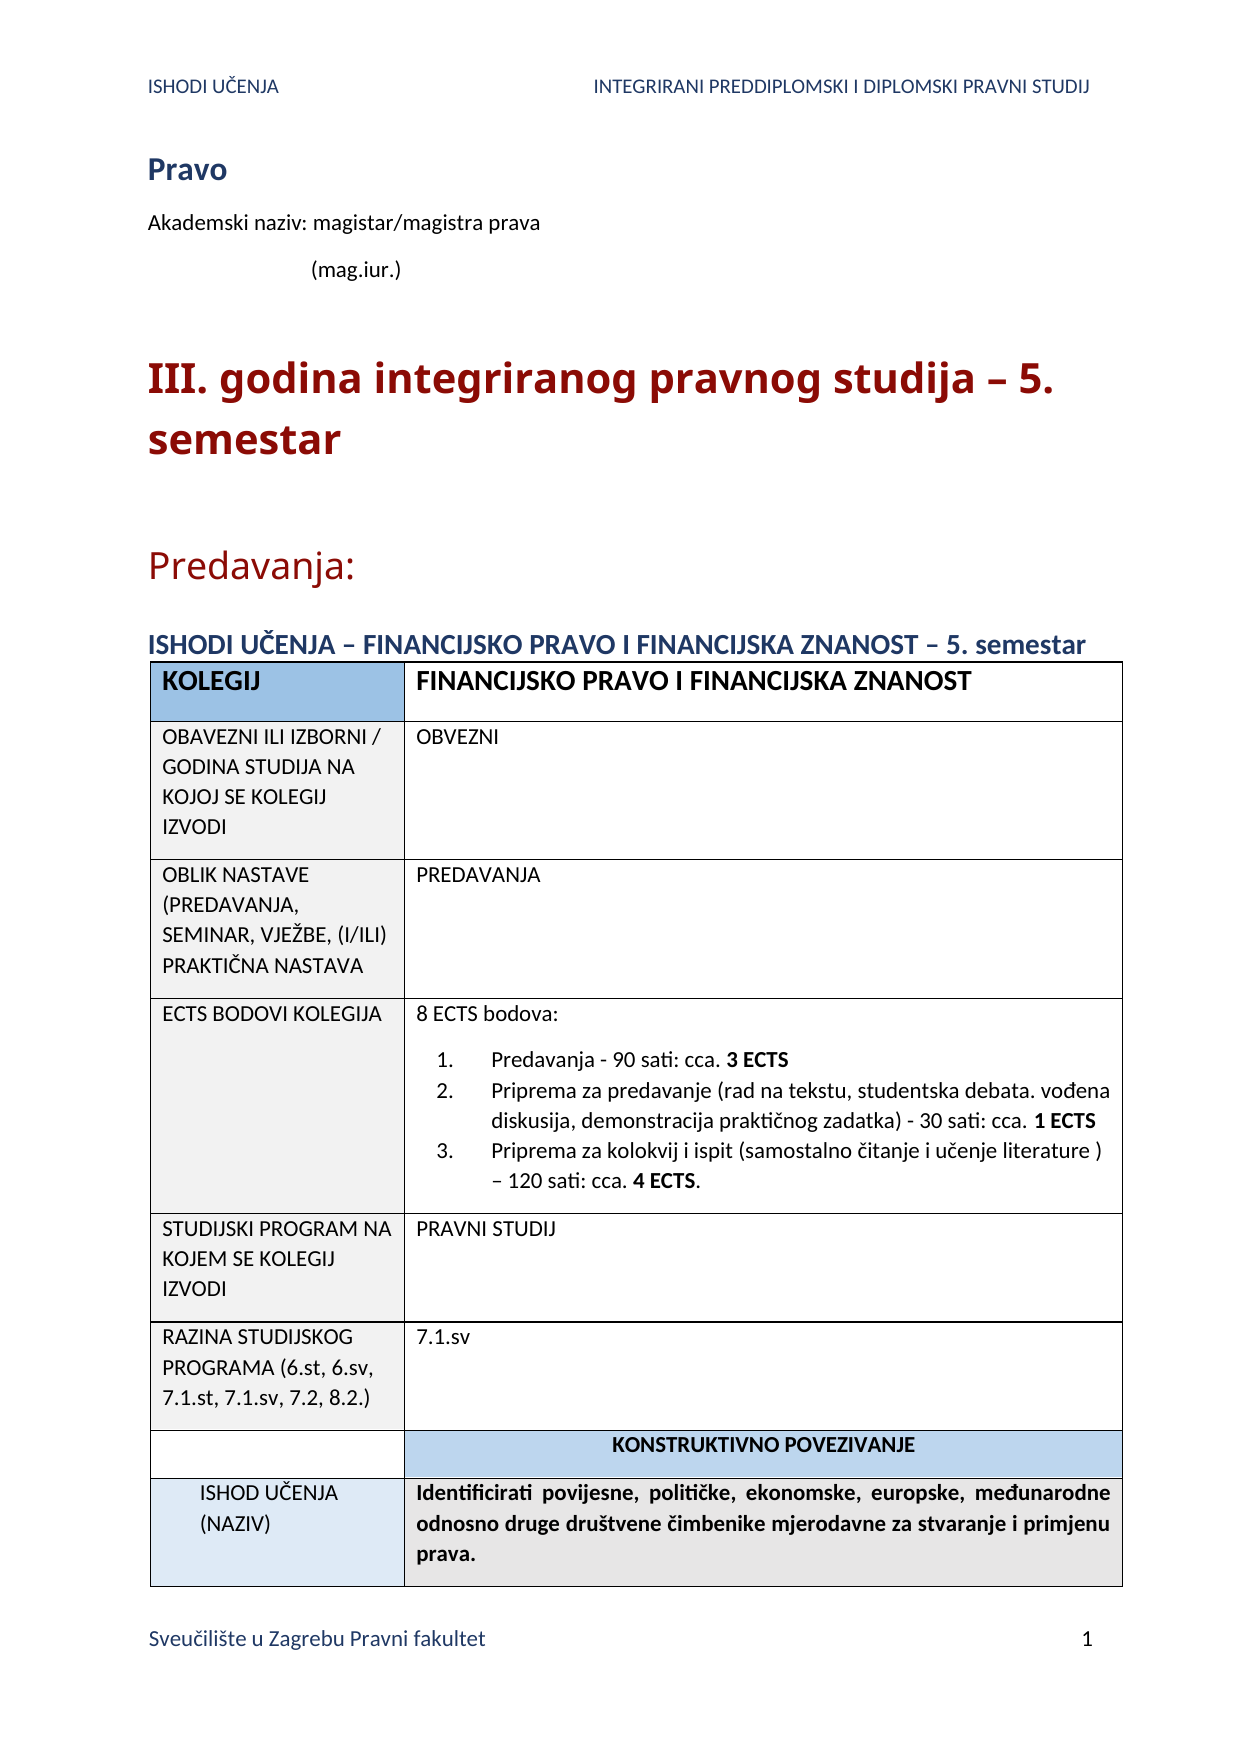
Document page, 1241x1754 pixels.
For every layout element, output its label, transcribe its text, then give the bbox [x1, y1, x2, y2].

table_cell OBVEZNI [405, 722, 1122, 859]
table_cell PRAVNI STUDIJ [405, 1214, 1122, 1321]
table_header KOLEGIJ [151, 663, 404, 721]
table_cell PREDAVANJA [405, 860, 1122, 998]
table_cell Identificirati povijesne, političke, ekonomske, europske, međunarodne odnosno druge društvene čimbenike mjerodavne za stvaranje i primjenu prava. [405, 1479, 1122, 1586]
text Akademski naziv: magistar/magistra prava [148, 208, 1093, 236]
table_header FINANCIJSKO PRAVO I FINANCIJSKA ZNANOST [405, 663, 1122, 721]
table_cell KONSTRUKTIVNO POVEZIVANJE [405, 1431, 1122, 1477]
text Pravo [148, 148, 1093, 188]
table_cell OBLIK NASTAVE (PREDAVANJA, SEMINAR, VJEŽBE, (I/ILI) PRAKTIČNA NASTAVA [151, 860, 404, 998]
table_cell 7.1.sv [405, 1323, 1122, 1429]
text III. godina integriranog pravnog studija – 5. semestar [148, 349, 1093, 467]
table_cell ISHOD UČENJA (NAZIV) [151, 1479, 404, 1586]
table_cell RAZINA STUDIJSKOG PROGRAMA (6.st, 6.sv, 7.1.st, 7.1.sv, 7.2, 8.2.) [151, 1323, 404, 1429]
table_cell ECTS BODOVI KOLEGIJA [151, 999, 404, 1213]
text (mag.iur.) [221, 255, 1093, 283]
table_cell 8 ECTS bodova: Predavanja - 90 sati: cca. 3 ECTS Priprema za predavanje (rad na tekstu, studentska debata. vođena diskusija, demonstracija praktičnog zadatka) - 30 sati: cca. 1 ECTS Priprema za kolokvij i ispit (samostalno čitanje i učenje literature ) – 120 sati: cca. 4 ECTS. [405, 999, 1122, 1213]
table_cell OBAVEZNI ILI IZBORNI / GODINA STUDIJA NA KOJOJ SE KOLEGIJ IZVODI [151, 722, 404, 859]
table_cell STUDIJSKI PROGRAM NA KOJEM SE KOLEGIJ IZVODI [151, 1214, 404, 1321]
text ISHODI UČENJA – FINANCIJSKO PRAVO I FINANCIJSKA ZNANOST – 5. semestar [148, 626, 1093, 661]
table_cell [151, 1431, 404, 1477]
text Predavanja: [148, 488, 1093, 590]
